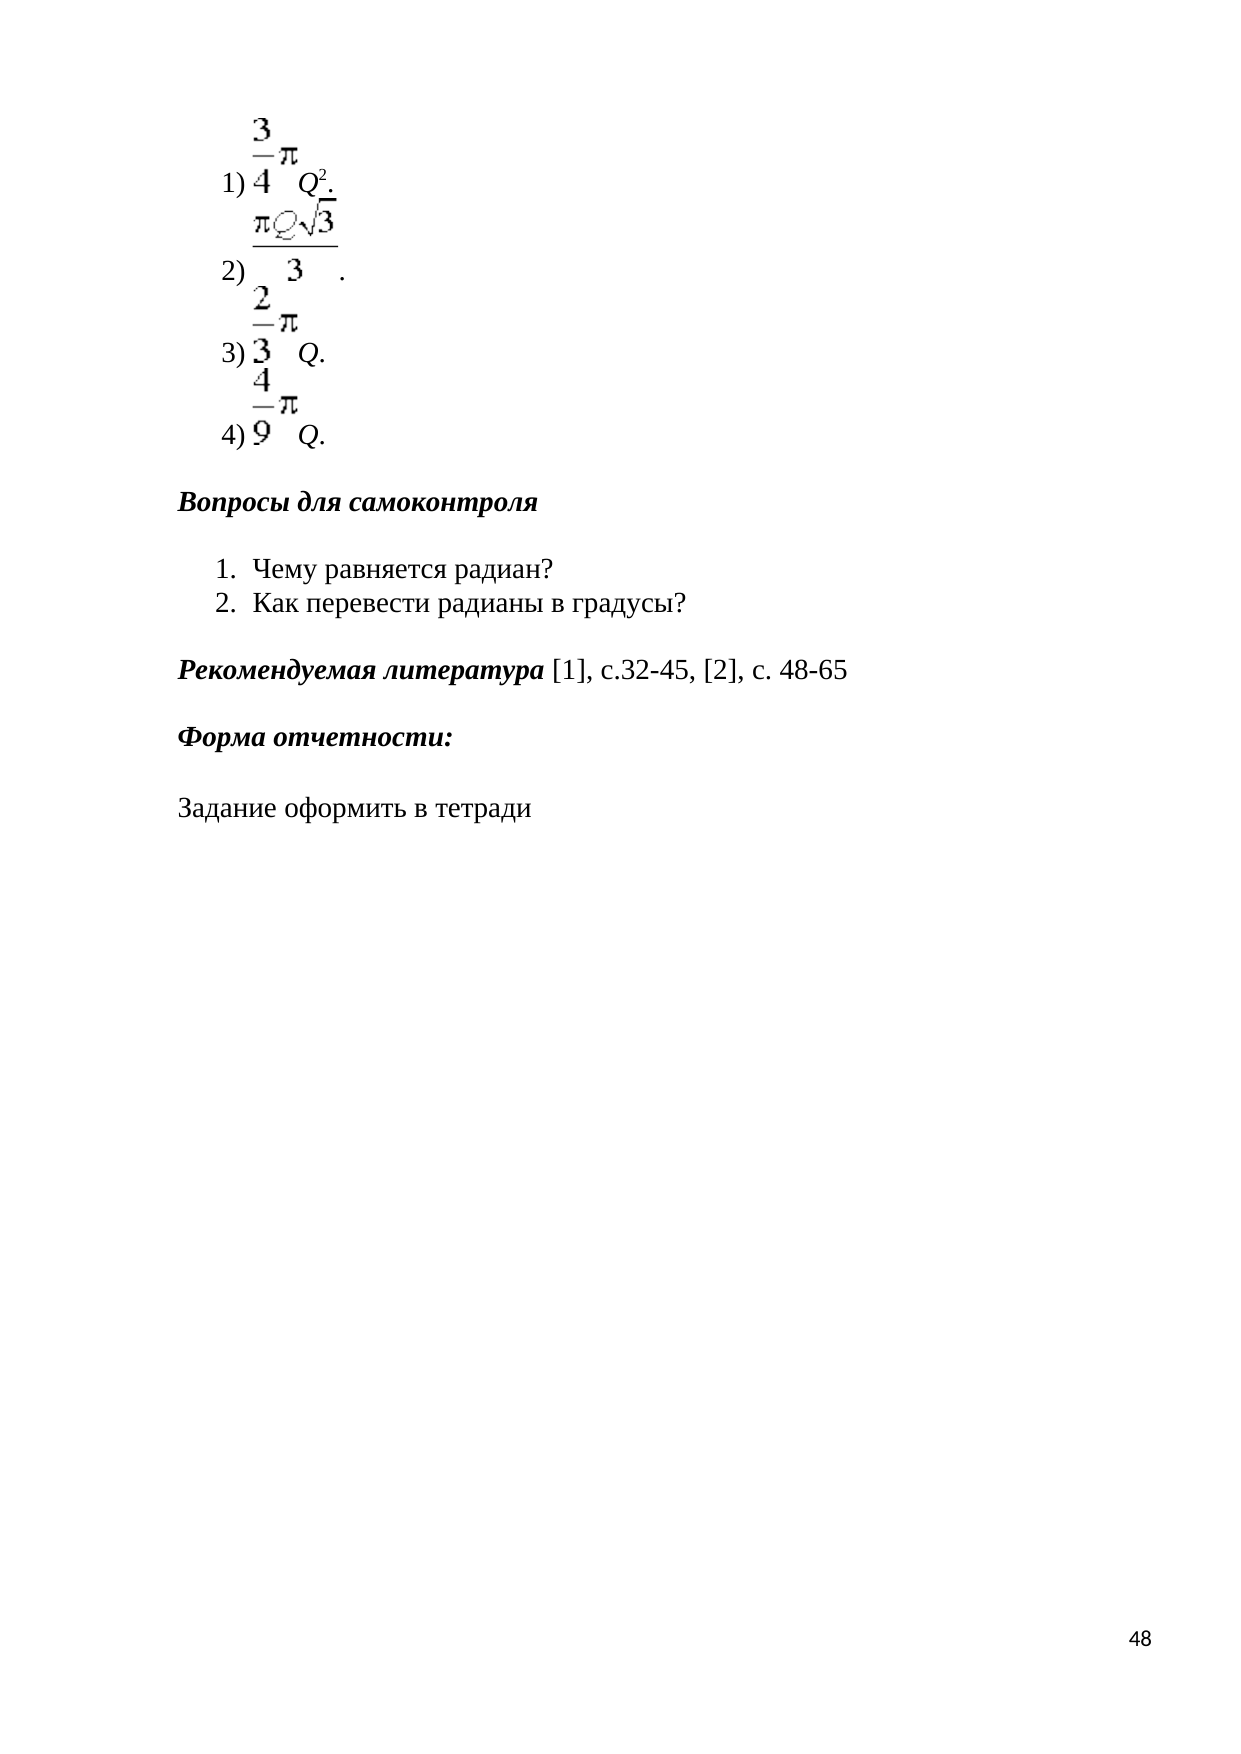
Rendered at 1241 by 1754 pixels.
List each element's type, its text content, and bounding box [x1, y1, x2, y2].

text 2) . [177, 198, 1152, 286]
text 4) Q. [177, 369, 1152, 451]
list Как перевести радианы в градусы? [215, 585, 1152, 618]
text Рекомендуемая литература [1], c.32-45, [2], c. 48-65 [177, 652, 1152, 686]
text Вопросы для самоконтроля [177, 484, 1152, 518]
picture [252, 118, 298, 193]
text 3) Q. [177, 286, 1152, 369]
text Форма отчетности: [177, 719, 1152, 753]
picture [252, 368, 298, 445]
picture [252, 198, 339, 281]
list Чему равняется радиан? [215, 551, 1152, 585]
picture [252, 286, 298, 363]
text 1) Q2. [177, 118, 1152, 198]
text Задание оформить в тетради [177, 790, 1152, 824]
